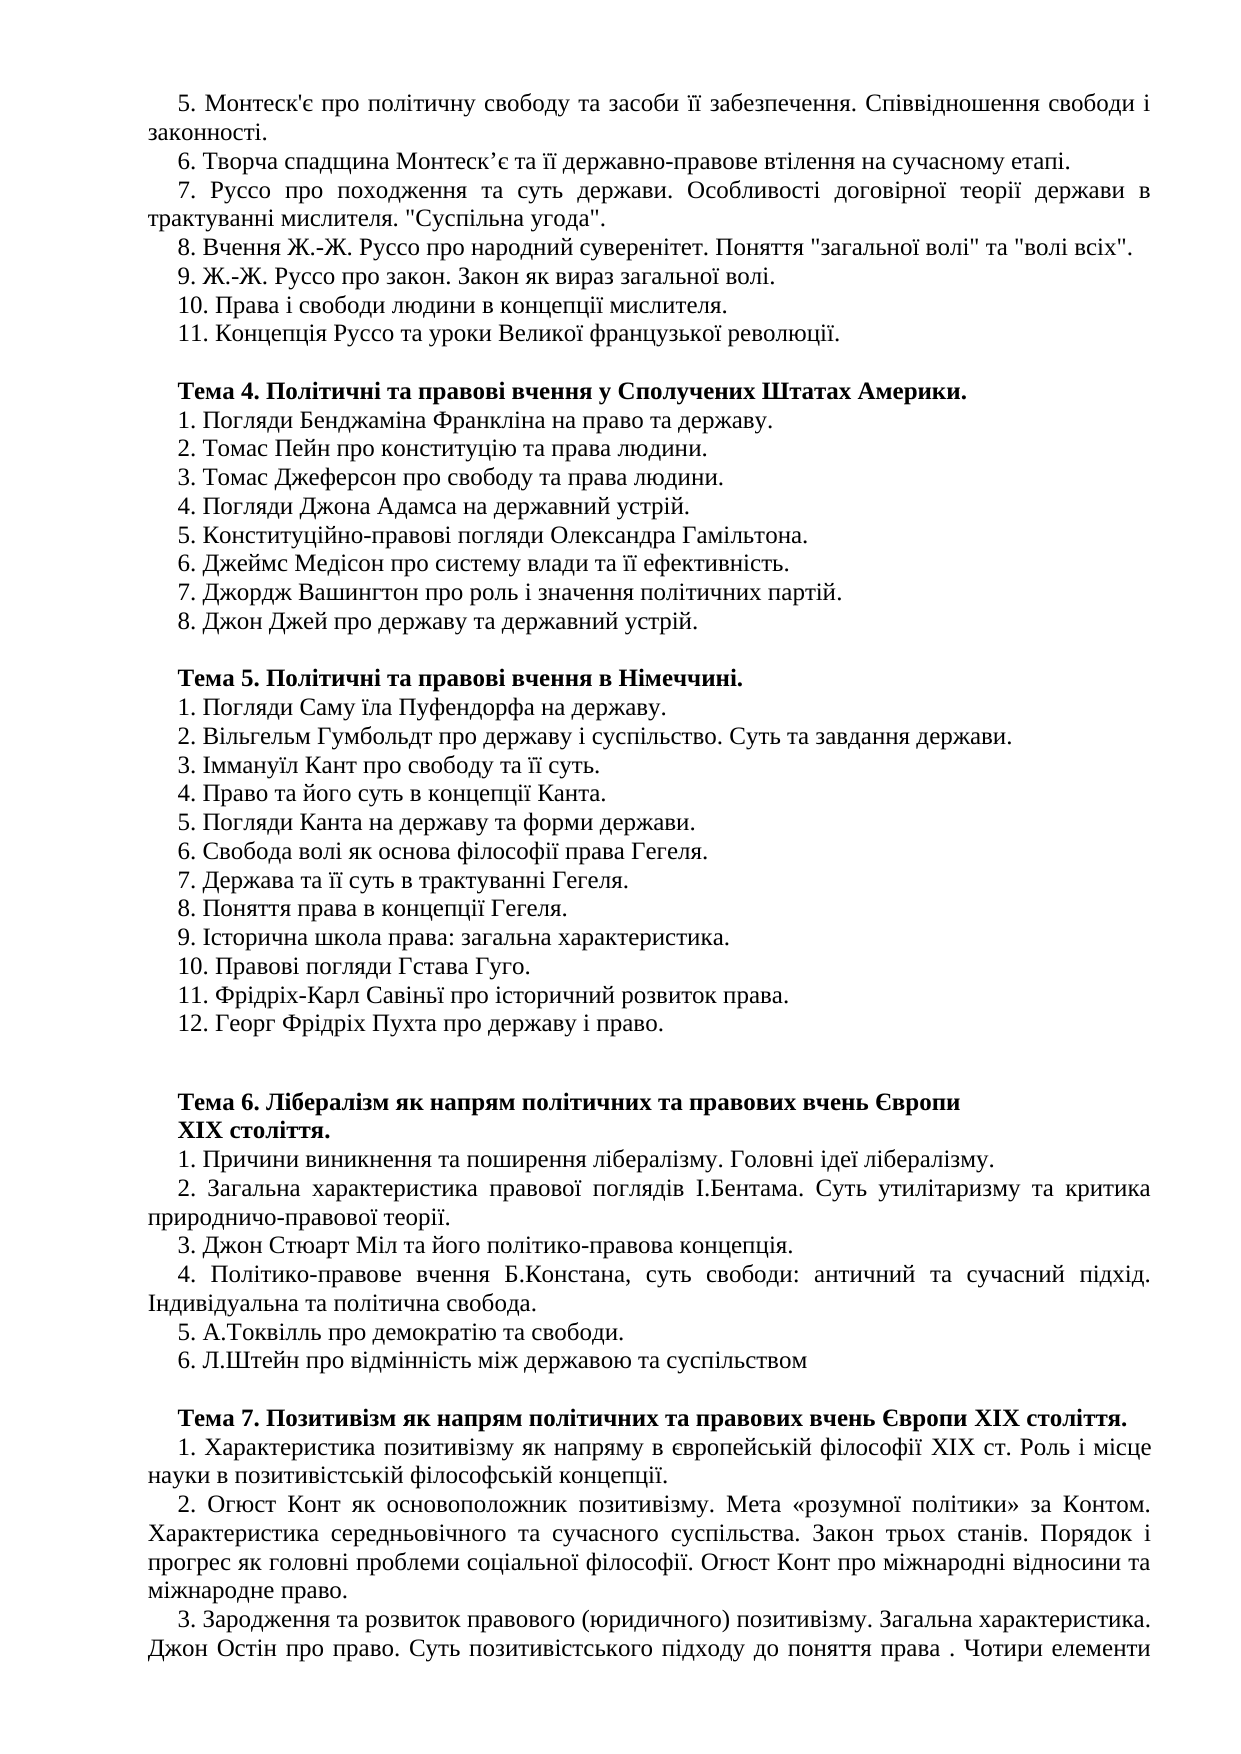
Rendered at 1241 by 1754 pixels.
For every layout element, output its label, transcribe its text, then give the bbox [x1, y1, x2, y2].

text 1. Характеристика позитивізму як напряму в європейській філософії XIX ст. Роль і місце науки в позитивістській філософській концепції. [148, 1432, 1152, 1489]
text 2. Загальна характеристика правової поглядів І.Бентама. Суть утилітаризму та критика природничо-правової теорії. [148, 1173, 1152, 1231]
text 12. Георг Фрідріх Пухта про державу і право. [148, 1008, 1152, 1037]
text 4. Політико-правове вчення Б.Констана, суть свободи: античний та сучасний підхід. Індивідуальна та політична свобода. [148, 1259, 1152, 1317]
text 11. Концепція Руссо та уроки Великої французької революції. [148, 318, 1152, 347]
text Тема 6. Лібералізм як напрям політичних та правових вчень Європи [148, 1087, 1152, 1116]
text 1. Причини виникнення та поширення лібералізму. Головні ідеї лібералізму. [148, 1144, 1152, 1173]
text 8. Джон Джей про державу та державний устрій. [148, 606, 1152, 635]
text 3. Томас Джеферсон про свободу та права людини. [148, 462, 1152, 491]
text 5. Конституційно-правові погляди Олександра Гамільтона. [148, 520, 1152, 548]
text XIX століття. [148, 1116, 1152, 1144]
text 4. Погляди Джона Адамса на державний устрій. [148, 491, 1152, 520]
text 7. Руссо про походження та суть держави. Особливості договірної теорії держави в трактуванні мислителя. "Суспільна угода". [148, 175, 1152, 232]
text 5. А.Токвілль про демократію та свободи. [148, 1317, 1152, 1346]
text 1. Погляди Саму їла Пуфендорфа на державу. [148, 692, 1152, 721]
text 5. Монтеск'є про політичну свободу та засоби її забезпечення. Співвідношення свободи і законності. [148, 88, 1152, 146]
text Тема 5. Політичні та правові вчення в Німеччині. [148, 663, 1152, 692]
text 9. Ж.-Ж. Руссо про закон. Закон як вираз загальної волі. [148, 261, 1152, 290]
text 1. Погляди Бенджаміна Франкліна на право та державу. [148, 405, 1152, 433]
text 5. Погляди Канта на державу та форми держави. [148, 807, 1152, 836]
text 3. Джон Стюарт Міл та його політико-правова концепція. [148, 1231, 1152, 1259]
text 2. Огюст Конт як основоположник позитивізму. Мета «розумної політики» за Контом. Характеристика середньовічного та сучасного суспільства. Закон трьох станів. Порядок і прогрес як головні проблеми соціальної філософії. Огюст Конт про міжнародні відносини та міжнародне право. [148, 1489, 1152, 1604]
text 2. Томас Пейн про конституцію та права людини. [148, 433, 1152, 462]
text 4. Право та його суть в концепції Канта. [148, 778, 1152, 807]
text 3. Іммануїл Кант про свободу та її суть. [148, 750, 1152, 778]
text 11. Фрідріх-Карл Савіньї про історичний розвиток права. [148, 980, 1152, 1008]
text 8. Вчення Ж.-Ж. Руссо про народний суверенітет. Поняття "загальної волі" та "волі всіх". [148, 232, 1152, 261]
text 8. Поняття права в концепції Гегеля. [148, 893, 1152, 922]
text 6. Джеймс Медісон про систему влади та її ефективність. [148, 548, 1152, 577]
text 6. Творча спадщина Монтеск’є та її державно-правове втілення на сучасному етапі. [148, 146, 1152, 175]
text Тема 4. Політичні та правові вчення у Сполучених Штатах Америки. [148, 376, 1152, 405]
text 7. Держава та її суть в трактуванні Гегеля. [148, 865, 1152, 893]
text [148, 1604, 1152, 1662]
text 10. Права і свободи людини в концепції мислителя. [148, 290, 1152, 318]
text 7. Джордж Вашингтон про роль і значення політичних партій. [148, 577, 1152, 606]
text 6. Л.Штейн про відмінність між державою та суспільством [148, 1346, 1152, 1374]
text 2. Вільгельм Гумбольдт про державу і суспільство. Суть та завдання держави. [148, 721, 1152, 750]
text 9. Історична школа права: загальна характеристика. [148, 922, 1152, 951]
text 10. Правові погляди Гстава Гуго. [148, 951, 1152, 980]
text 6. Свобода волі як основа філософії права Гегеля. [148, 836, 1152, 865]
text Тема 7. Позитивізм як напрям політичних та правових вчень Європи XIX століття. [148, 1403, 1152, 1432]
